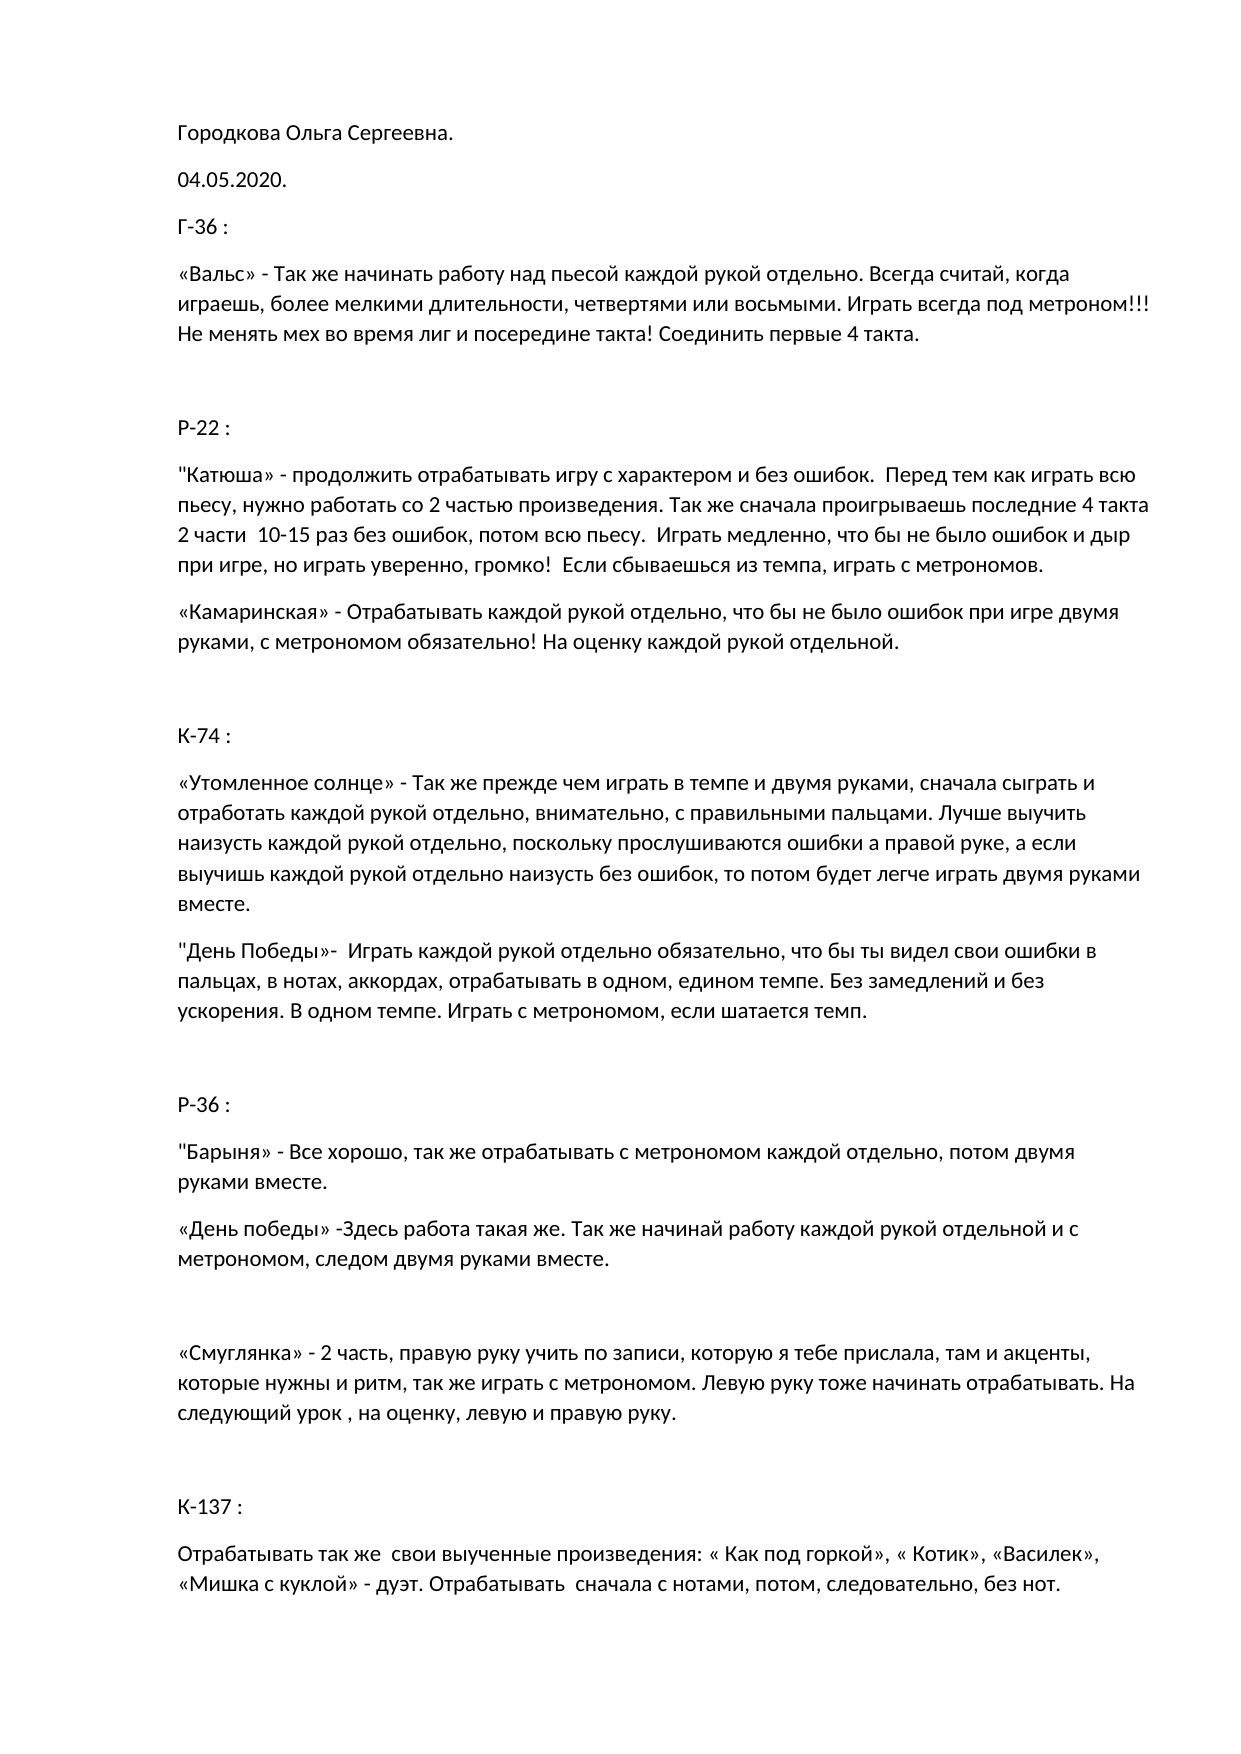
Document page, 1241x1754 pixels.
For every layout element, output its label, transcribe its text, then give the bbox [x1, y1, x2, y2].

text Р-22 : [177, 413, 1152, 441]
text «Вальс» - Так же начинать работу над пьесой каждой рукой отдельно. Всегда считай, когда играешь, более мелкими длительности, четвертями или восьмыми. Играть всегда под метроном!!! Не менять мех во время лиг и посередине такта! Соединить первые 4 такта. [177, 259, 1152, 347]
text Г-36 : [177, 212, 1152, 240]
text "Барыня» - Все хорошо, так же отрабатывать с метрономом каждой отдельно, потом двумя руками вместе. [177, 1137, 1152, 1195]
text «Смуглянка» - 2 часть, правую руку учить по записи, которую я тебе прислала, там и акценты, которые нужны и ритм, так же играть с метрономом. Левую руку тоже начинать отрабатывать. На следующий урок , на оценку, левую и правую руку. [177, 1338, 1152, 1426]
text «День победы» -Здесь работа такая же. Так же начинай работу каждой рукой отдельной и с метрономом, следом двумя руками вместе. [177, 1214, 1152, 1272]
text Р-36 : [177, 1090, 1152, 1118]
text "Катюша» - продолжить отрабатывать игру с характером и без ошибок. Перед тем как играть всю пьесу, нужно работать со 2 частью произведения. Так же сначала проигрываешь последние 4 такта 2 части 10-15 раз без ошибок, потом всю пьесу. Играть медленно, что бы не было ошибок и дыр при игре, но играть уверенно, громко! Если сбываешься из темпа, играть с метрономов. [177, 460, 1152, 578]
text «Утомленное солнце» - Так же прежде чем играть в темпе и двумя руками, сначала сыграть и отработать каждой рукой отдельно, внимательно, с правильными пальцами. Лучше выучить наизусть каждой рукой отдельно, поскольку прослушиваются ошибки а правой руке, а если выучишь каждой рукой отдельно наизусть без ошибок, то потом будет легче играть двумя руками вместе. [177, 768, 1152, 917]
text "День Победы»- Играть каждой рукой отдельно обязательно, что бы ты видел свои ошибки в пальцах, в нотах, аккордах, отрабатывать в одном, едином темпе. Без замедлений и без ускорения. В одном темпе. Играть с метрономом, если шатается темп. [177, 936, 1152, 1024]
text 04.05.2020. [177, 165, 1152, 193]
text «Камаринская» - Отрабатывать каждой рукой отдельно, что бы не было ошибок при игре двумя руками, с метрономом обязательно! На оценку каждой рукой отдельной. [177, 597, 1152, 656]
text Городкова Ольга Сергеевна. [177, 118, 1152, 146]
text К-137 : [177, 1492, 1152, 1520]
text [177, 1539, 1152, 1597]
text К-74 : [177, 721, 1152, 749]
